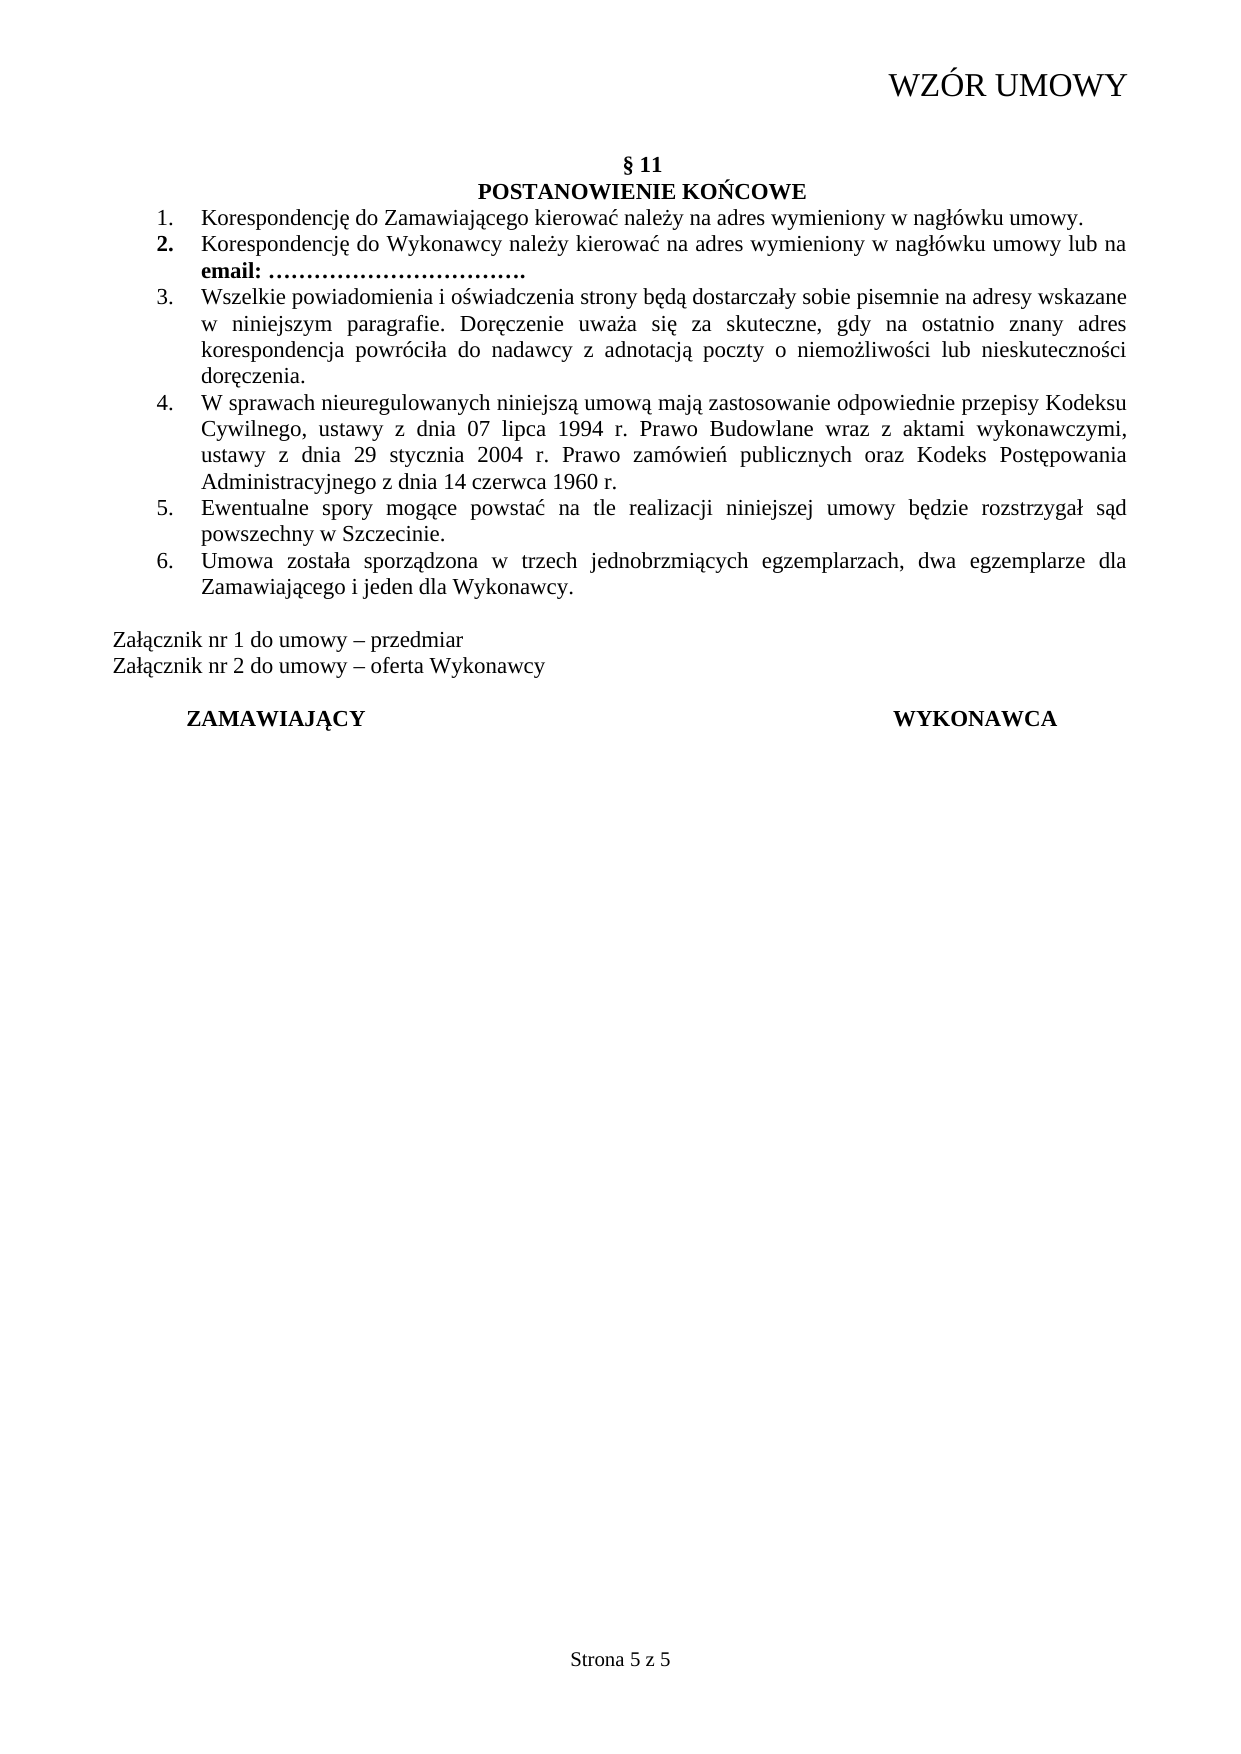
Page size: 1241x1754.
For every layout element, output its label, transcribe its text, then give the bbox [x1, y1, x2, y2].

list POSTANOWIENIE KOŃCOWE [156, 178, 1128, 204]
list W sprawach nieuregulowanych niniejszą umową mają zastosowanie odpowiednie przepisy Kodeksu Cywilnego, ustawy z dnia 07 lipca 1994 r. Prawo Budowlane wraz z aktami wykonawczymi, ustawy z dnia 29 stycznia 2004 r. Prawo zamówień publicznych oraz Kodeks Postępowania Administracyjnego z dnia 14 czerwca 1960 r. [156, 389, 1128, 494]
list § 11 [156, 151, 1128, 178]
list Korespondencję do Wykonawcy należy kierować na adres wymieniony w nagłówku umowy lub na email: ……………………………. [156, 231, 1128, 283]
list Ewentualne spory mogące powstać na tle realizacji niniejszej umowy będzie rozstrzygał sąd powszechny w Szczecinie. [156, 494, 1128, 547]
list Wszelkie powiadomienia i oświadczenia strony będą dostarczały sobie pisemnie na adresy wskazane w niniejszym paragrafie. Doręczenie uważa się za skuteczne, gdy na ostatnio znany adres korespondencja powróciła do nadawcy z adnotacją poczty o niemożliwości lub nieskuteczności doręczenia. [156, 283, 1128, 389]
text Załącznik nr 2 do umowy – oferta Wykonawcy [112, 652, 1128, 678]
list Umowa została sporządzona w trzech jednobrzmiących egzemplarzach, dwa egzemplarze dla Zamawiającego i jeden dla Wykonawcy. [156, 547, 1128, 599]
list Korespondencję do Zamawiającego kierować należy na adres wymieniony w nagłówku umowy. [156, 204, 1128, 231]
text Załącznik nr 1 do umowy – przedmiar [112, 626, 1128, 652]
text ZAMAWIAJĄCY WYKONAWCA [112, 705, 1128, 731]
